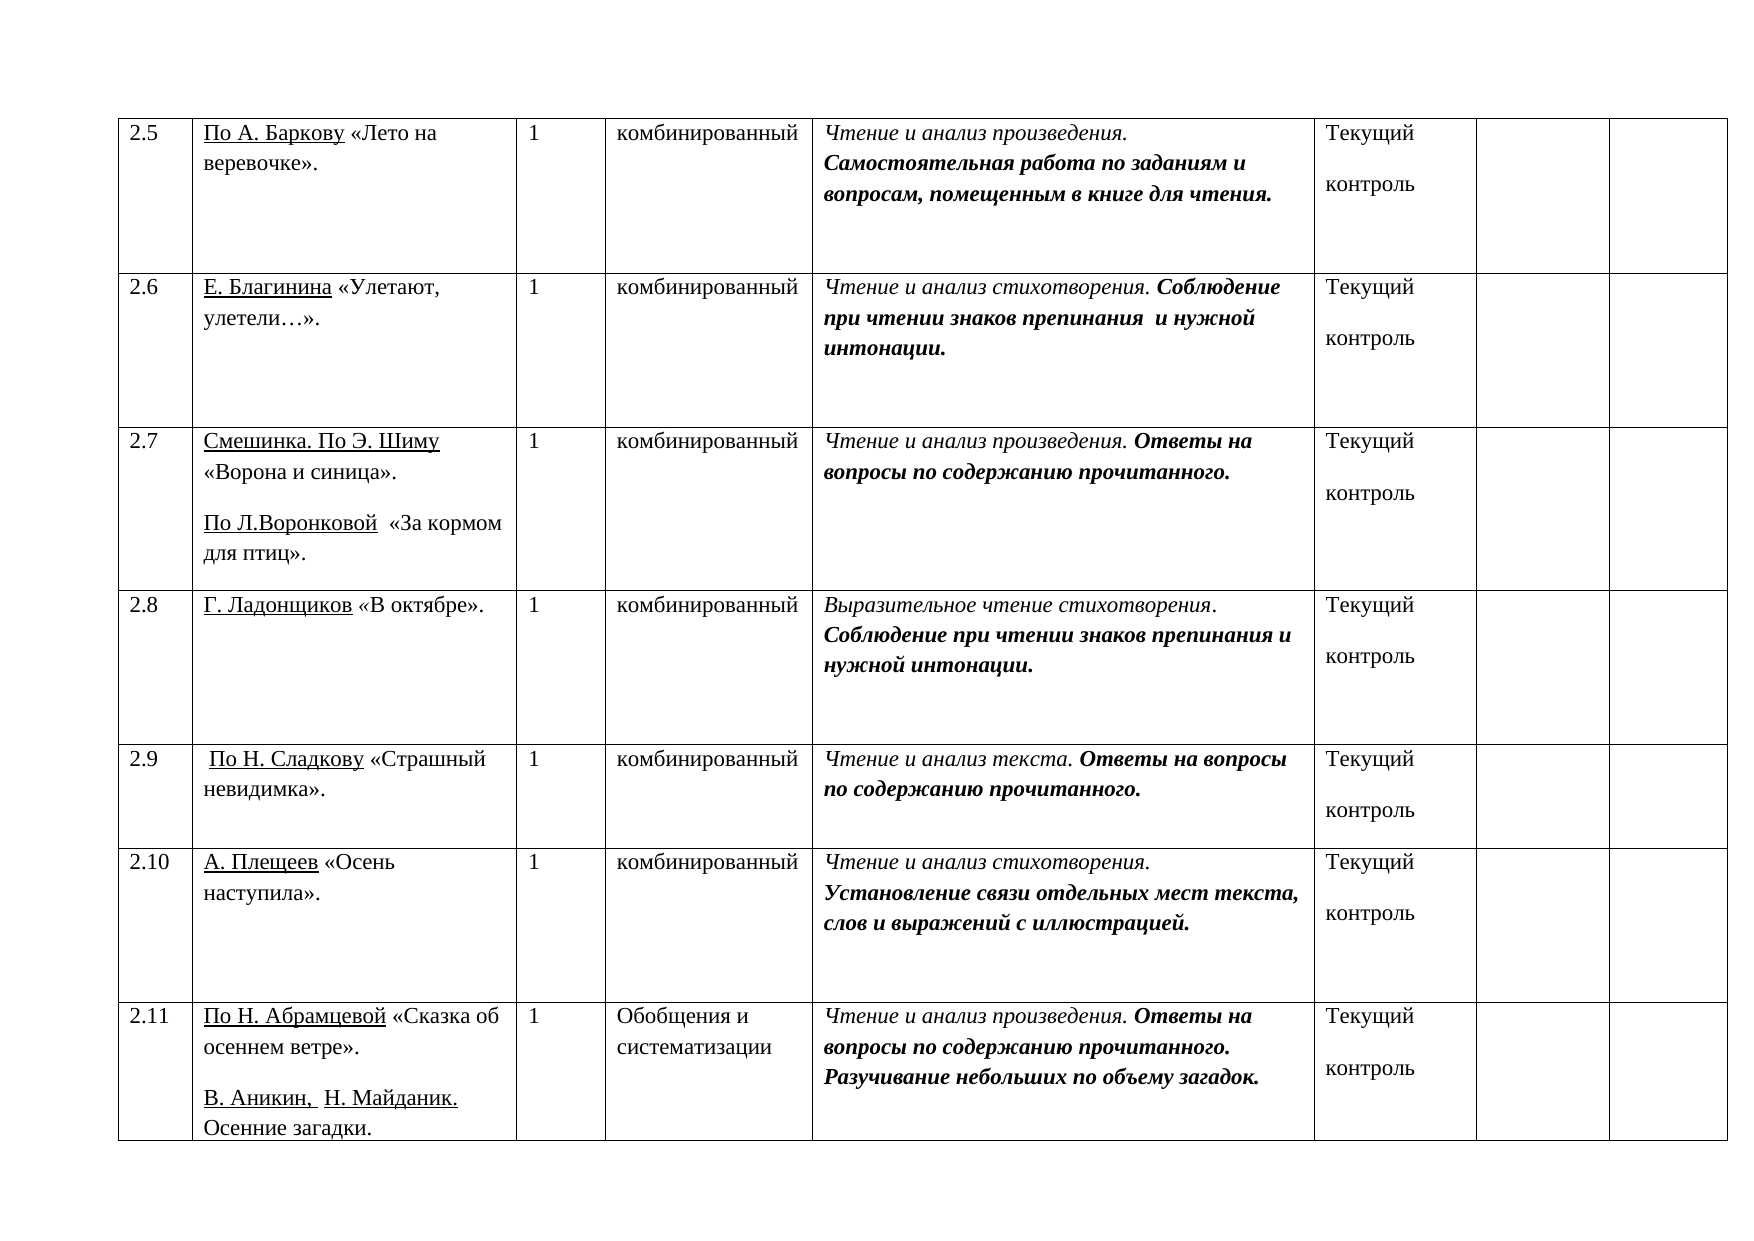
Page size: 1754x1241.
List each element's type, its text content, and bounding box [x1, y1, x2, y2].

table_cell Выразительное чтение стихотворения. Соблюдение при чтении знаков препинания и нужной интонации. [813, 591, 1314, 744]
table_cell 2.6 [119, 274, 192, 427]
table_cell Чтение и анализ произведения. Ответы на вопросы по содержанию прочитанного. [813, 428, 1314, 590]
table_cell [1477, 849, 1609, 1002]
table_cell 2.7 [119, 428, 192, 590]
table_cell Текущий контроль [1315, 745, 1476, 847]
table_cell Смешинка. По Э. Шиму «Ворона и синица». По Л.Воронковой «За кормом для птиц». [193, 428, 516, 590]
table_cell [193, 1003, 516, 1140]
table_cell Текущий контроль [1315, 849, 1476, 1002]
table_cell комбинированный [606, 274, 812, 427]
table_cell 2.9 [119, 745, 192, 847]
table_cell комбинированный [606, 428, 812, 590]
table_cell 1 [517, 428, 605, 590]
table_cell Чтение и анализ текста. Ответы на вопросы по содержанию прочитанного. [813, 745, 1314, 847]
table_cell 1 [517, 274, 605, 427]
table_cell Е. Благинина «Улетают, улетели…». [193, 274, 516, 427]
table_cell [1477, 274, 1609, 427]
table_cell [1610, 119, 1727, 272]
table_cell [1610, 428, 1727, 590]
table_cell 1 [517, 591, 605, 744]
table_cell По Н. Сладкову «Страшный невидимка». [193, 745, 516, 847]
table_cell 1 [517, 849, 605, 1002]
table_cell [606, 1003, 812, 1140]
table_cell 2.10 [119, 849, 192, 1002]
table_cell Текущий контроль [1315, 428, 1476, 590]
table_cell А. Плещеев «Осень наступила». [193, 849, 516, 1002]
table_cell комбинированный [606, 591, 812, 744]
table_cell [1610, 274, 1727, 427]
table_cell Г. Ладонщиков «В октябре». [193, 591, 516, 744]
table_cell [1610, 745, 1727, 847]
table_cell [1610, 849, 1727, 1002]
table_cell [1477, 591, 1609, 744]
table_cell 1 [517, 1003, 605, 1140]
table_cell 2.5 [119, 119, 192, 272]
table_cell комбинированный [606, 119, 812, 272]
table_cell Текущий контроль [1315, 119, 1476, 272]
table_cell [813, 1003, 1314, 1140]
table_cell Текущий контроль [1315, 1003, 1476, 1140]
table_cell [1610, 591, 1727, 744]
table_cell Текущий контроль [1315, 591, 1476, 744]
table_cell [1477, 428, 1609, 590]
table_cell 1 [517, 745, 605, 847]
table_cell 1 [517, 119, 605, 272]
table_cell [1477, 119, 1609, 272]
table_cell 2.8 [119, 591, 192, 744]
table_cell 2.11 [119, 1003, 192, 1140]
table_cell Текущий контроль [1315, 274, 1476, 427]
table_cell Чтение и анализ стихотворения. Установление связи отдельных мест текста, слов и выражений с иллюстрацией. [813, 849, 1314, 1002]
table_cell [1477, 745, 1609, 847]
table_cell [1610, 1003, 1727, 1140]
table_cell Чтение и анализ произведения. Самостоятельная работа по заданиям и вопросам, помещенным в книге для чтения. [813, 119, 1314, 272]
table_cell Чтение и анализ стихотворения. Соблюдение при чтении знаков препинания и нужной интонации. [813, 274, 1314, 427]
table_cell комбинированный [606, 745, 812, 847]
table_cell комбинированный [606, 849, 812, 1002]
table_cell [1477, 1003, 1609, 1140]
table_cell По А. Баркову «Лето на веревочке». [193, 119, 516, 272]
